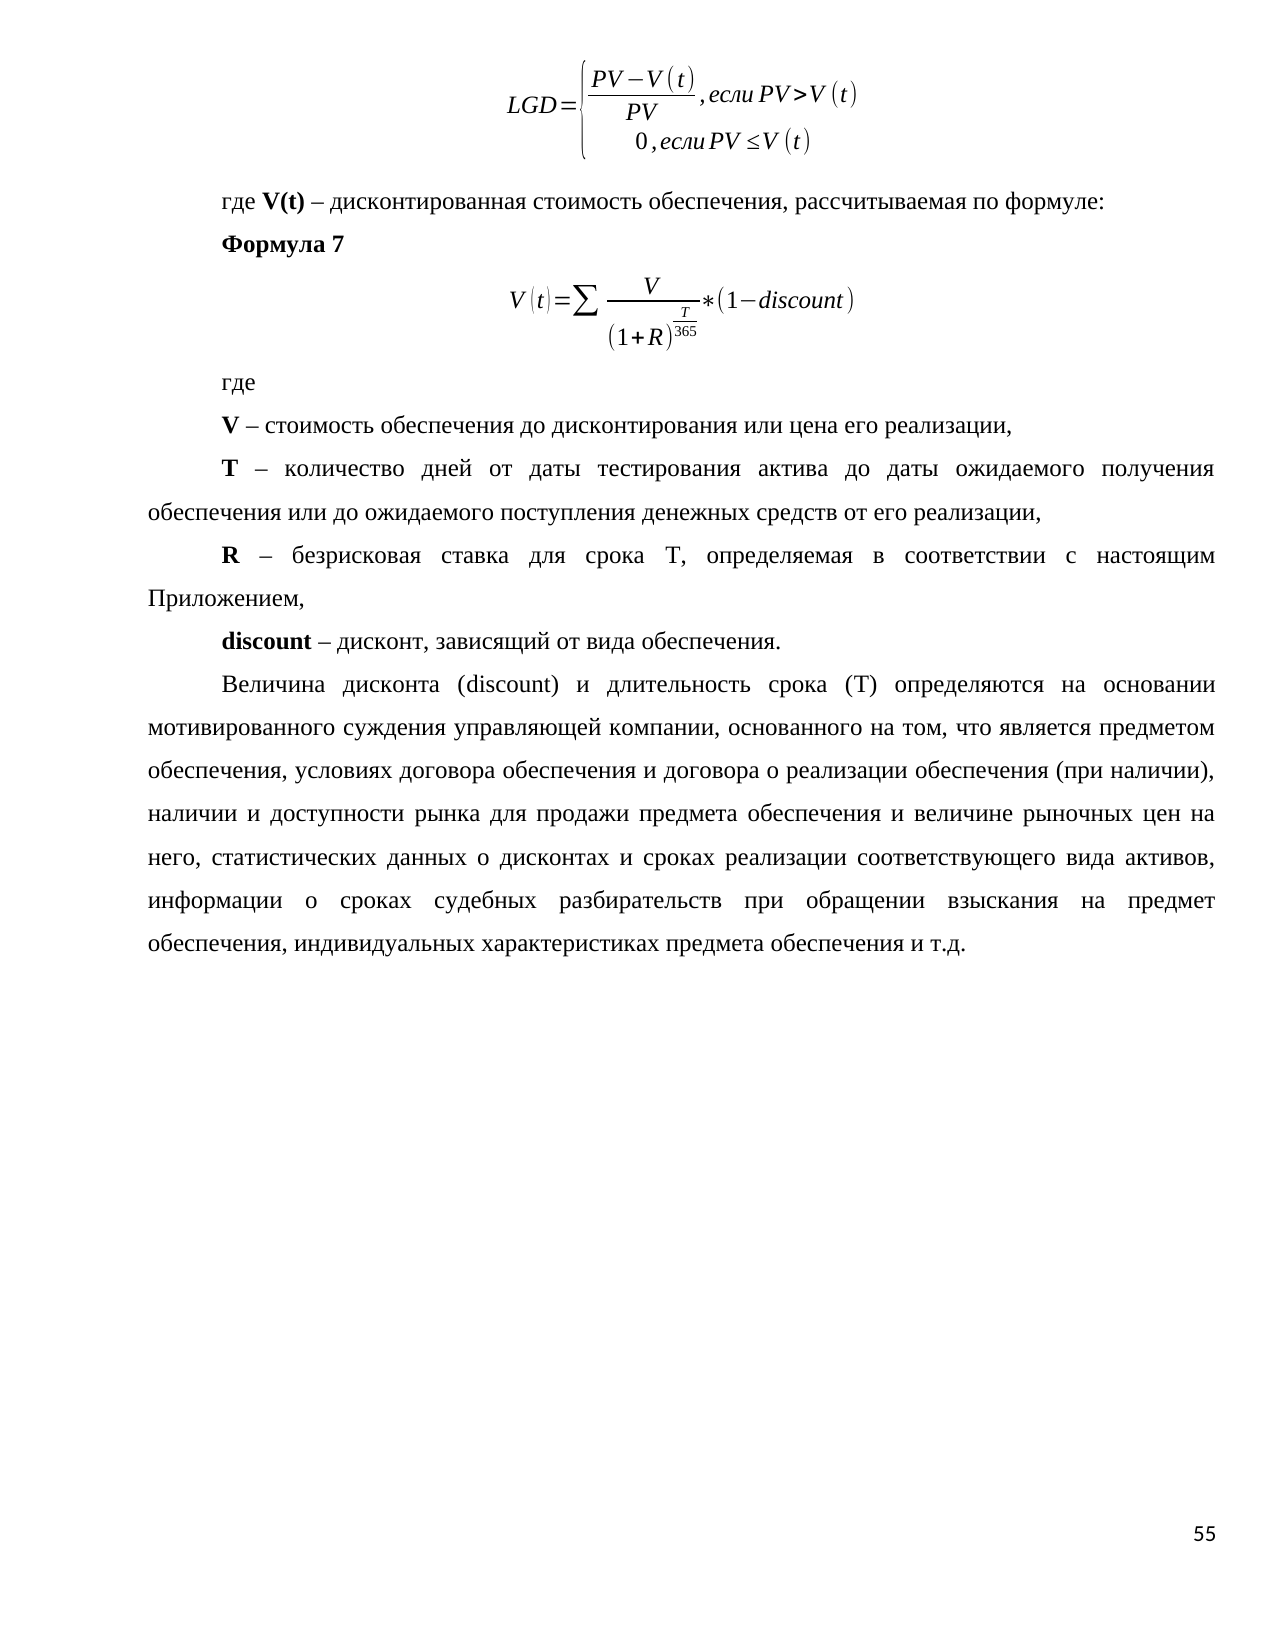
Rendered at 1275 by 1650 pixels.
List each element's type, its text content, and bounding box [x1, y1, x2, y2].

text Формула 7 [148, 229, 1216, 258]
text где V(t) – дисконтированная стоимость обеспечения, рассчитываемая по формуле: [148, 186, 1216, 215]
text T – количество дней от даты тестирования актива до даты ожидаемого получения обеспечения или до ожидаемого поступления денежных средств от его реализации, [148, 453, 1216, 525]
text R – безрисковая ставка для срока T, определяемая в соответствии с настоящим Приложением, [148, 540, 1216, 612]
text discount – дисконт, зависящий от вида обеспечения. [148, 626, 1216, 655]
text Величина дисконта (discount) и длительность срока (T) определяются на основании мотивированного суждения управляющей компании, основанного на том, что является предметом обеспечения, условиях договора обеспечения и договора о реализации обеспечения (при наличии), наличии и доступности рынка для продажи предмета обеспечения и величине рыночных цен на него, статистических данных о дисконтах и сроках реализации соответствующего вида активов, информации о сроках судебных разбирательств при обращении взыскания на предмет обеспечения, индивидуальных характеристиках предмета обеспечения и т.д. [148, 669, 1216, 957]
text V – стоимость обеспечения до дисконтирования или цена его реализации, [148, 410, 1216, 439]
text где [148, 367, 1216, 396]
